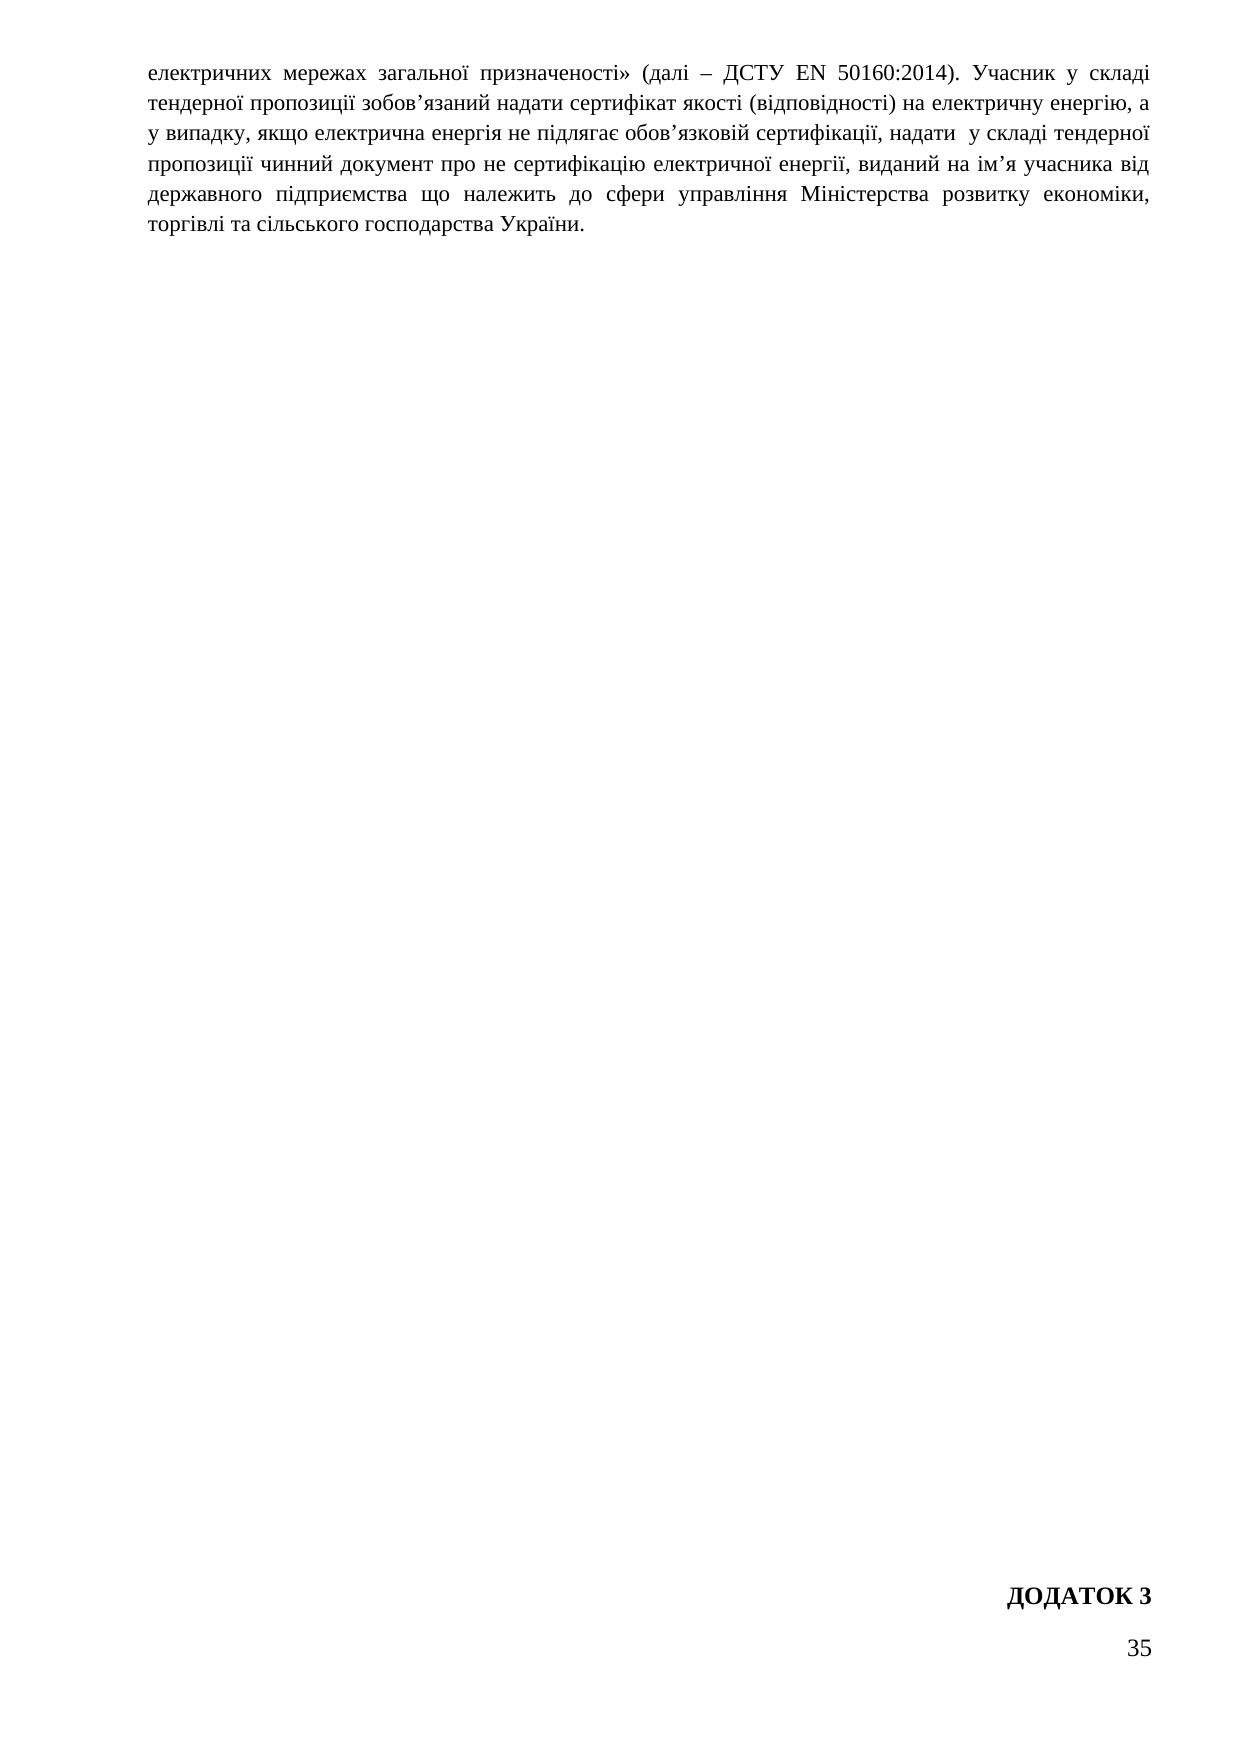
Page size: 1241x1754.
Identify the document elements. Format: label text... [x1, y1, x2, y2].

text ДОДАТОК 3 [737, 1581, 1152, 1609]
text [148, 59, 1152, 236]
